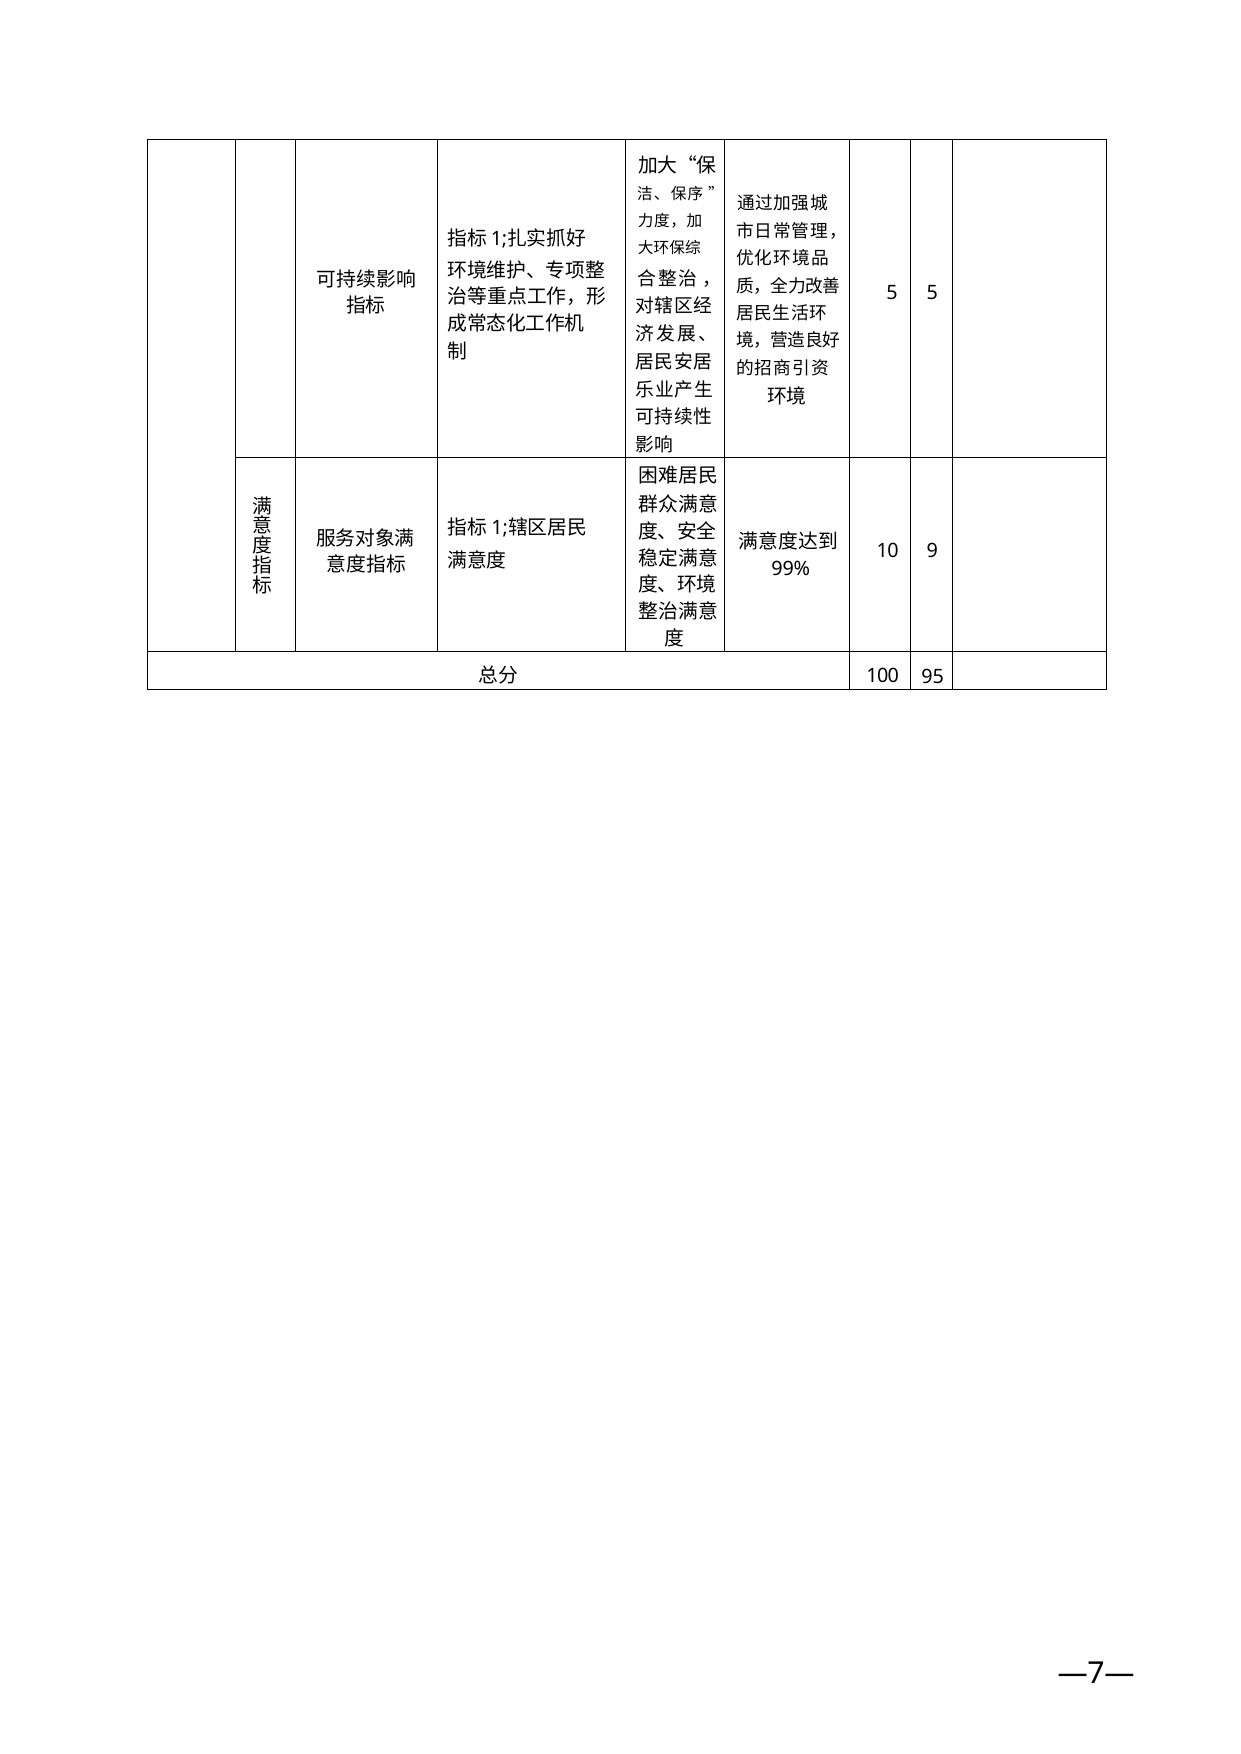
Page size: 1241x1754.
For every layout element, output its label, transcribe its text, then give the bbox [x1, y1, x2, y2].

table_header 5 [850, 140, 910, 457]
table_header 5 [911, 140, 952, 457]
table_cell 95 [911, 652, 952, 688]
table_header 可持续影响 指标 [296, 140, 437, 457]
table_cell 指标1;辖区居民 满意度 [438, 458, 625, 651]
table_header 通过加强城 市日常管理， 优化环境品 质，全力改善 居民生活环 境，营造良好 的招商引资 环境 [725, 140, 849, 457]
table_cell 10 [850, 458, 910, 651]
table_header [236, 140, 295, 457]
table_cell 9 [911, 458, 952, 651]
table_cell 100 [850, 652, 910, 688]
table_header [148, 140, 235, 651]
table_header 指标1;扎实抓好 环境维护、专项整 治等重点工作，形 成常态化工作机 制 [438, 140, 625, 457]
table_cell 满意度达到 99% [725, 458, 849, 651]
table_cell 服务对象满 意度指标 [296, 458, 437, 651]
table_cell 满意度指标 [236, 458, 295, 651]
table_header 加大“保 洁、保序 ” 力度，加 大环保综 合整治 ， 对辖区经 济发展、 居民安居 乐业产生 可持续性 影响 [626, 140, 724, 457]
table_cell [953, 458, 1106, 651]
table_header [953, 140, 1106, 457]
table_cell 困难居民 群众满意 度、安全 稳定满意 度、环境 整治满意 度 [626, 458, 724, 651]
table_cell 总分 [148, 652, 849, 688]
table_cell [953, 652, 1106, 688]
